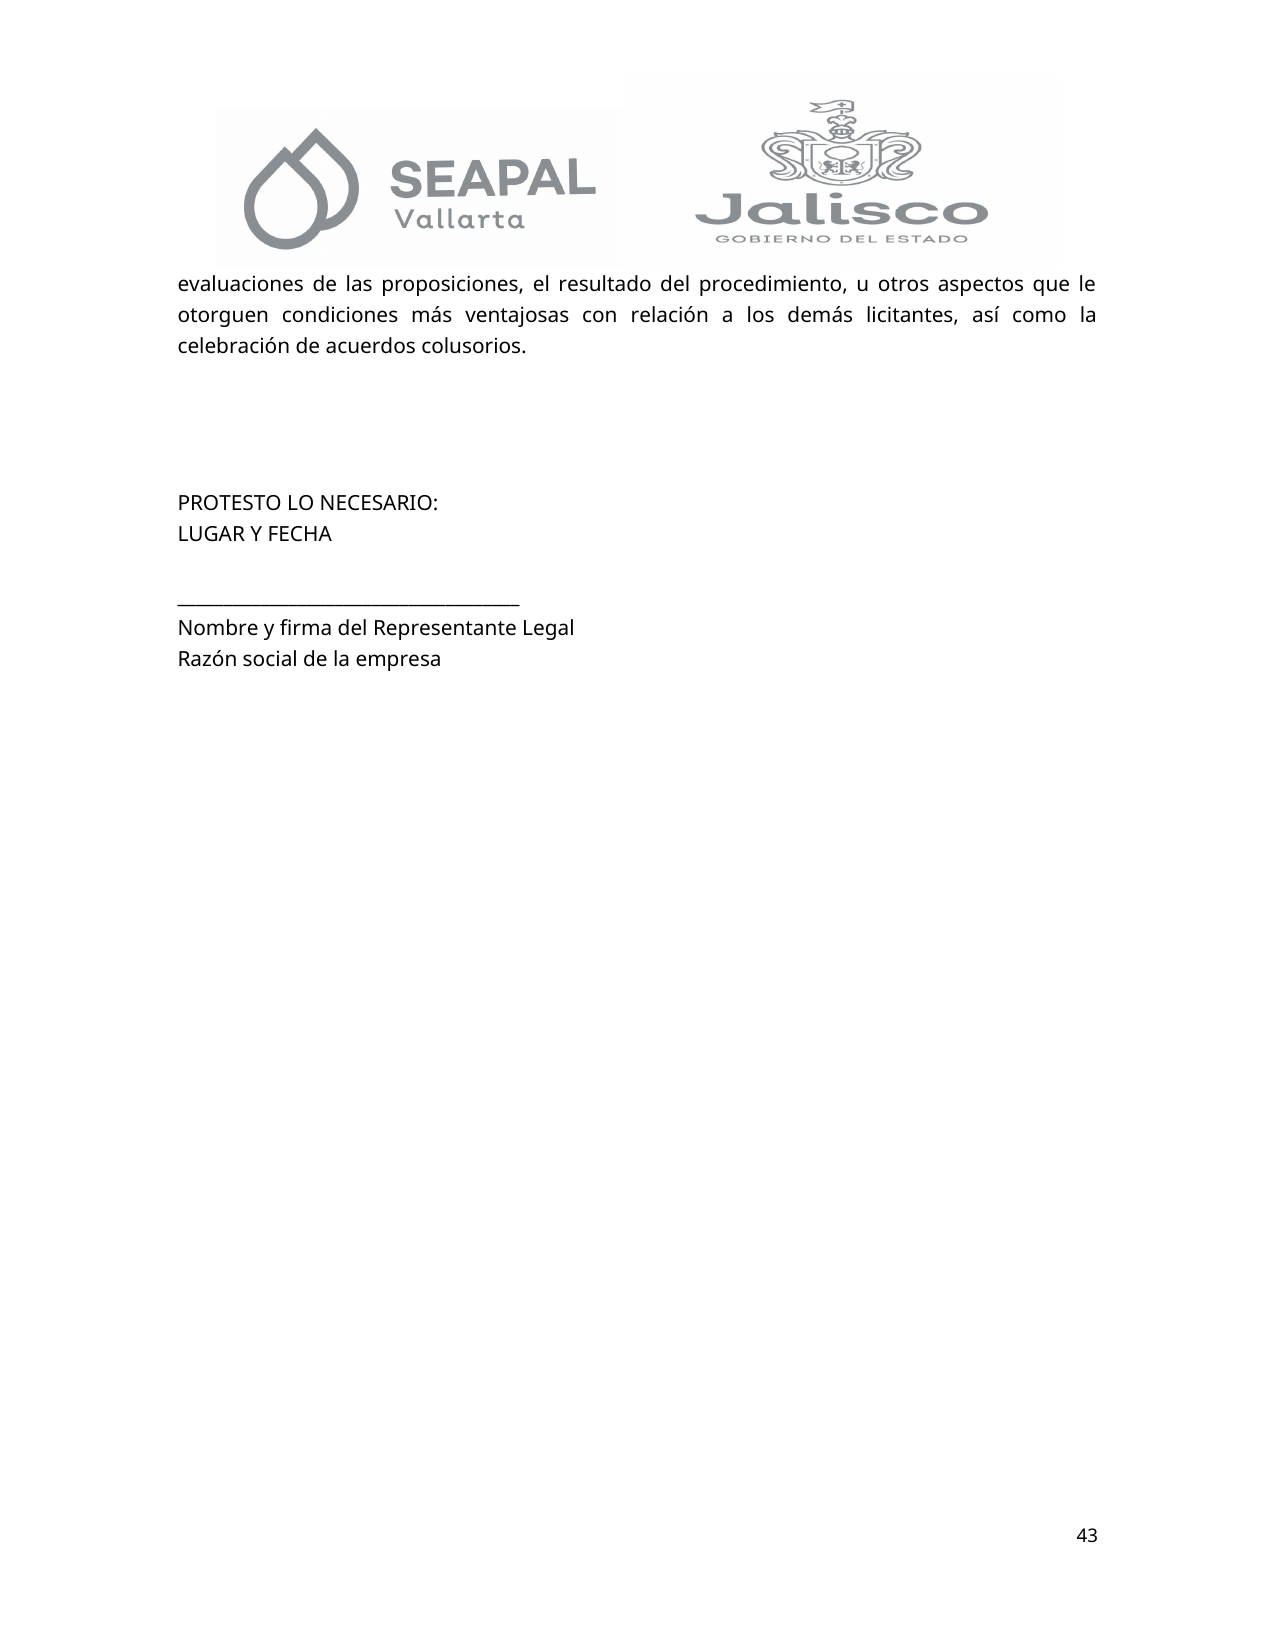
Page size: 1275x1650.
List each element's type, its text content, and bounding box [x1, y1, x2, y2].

picture [215, 73, 1060, 269]
text _____________________________________ [177, 582, 1098, 610]
text Razón social de la empresa [177, 644, 1098, 672]
text Nombre y firma del Representante Legal [177, 613, 1098, 641]
text PROTESTO LO NECESARIO: [177, 488, 1098, 516]
text LUGAR Y FECHA [177, 519, 1098, 547]
